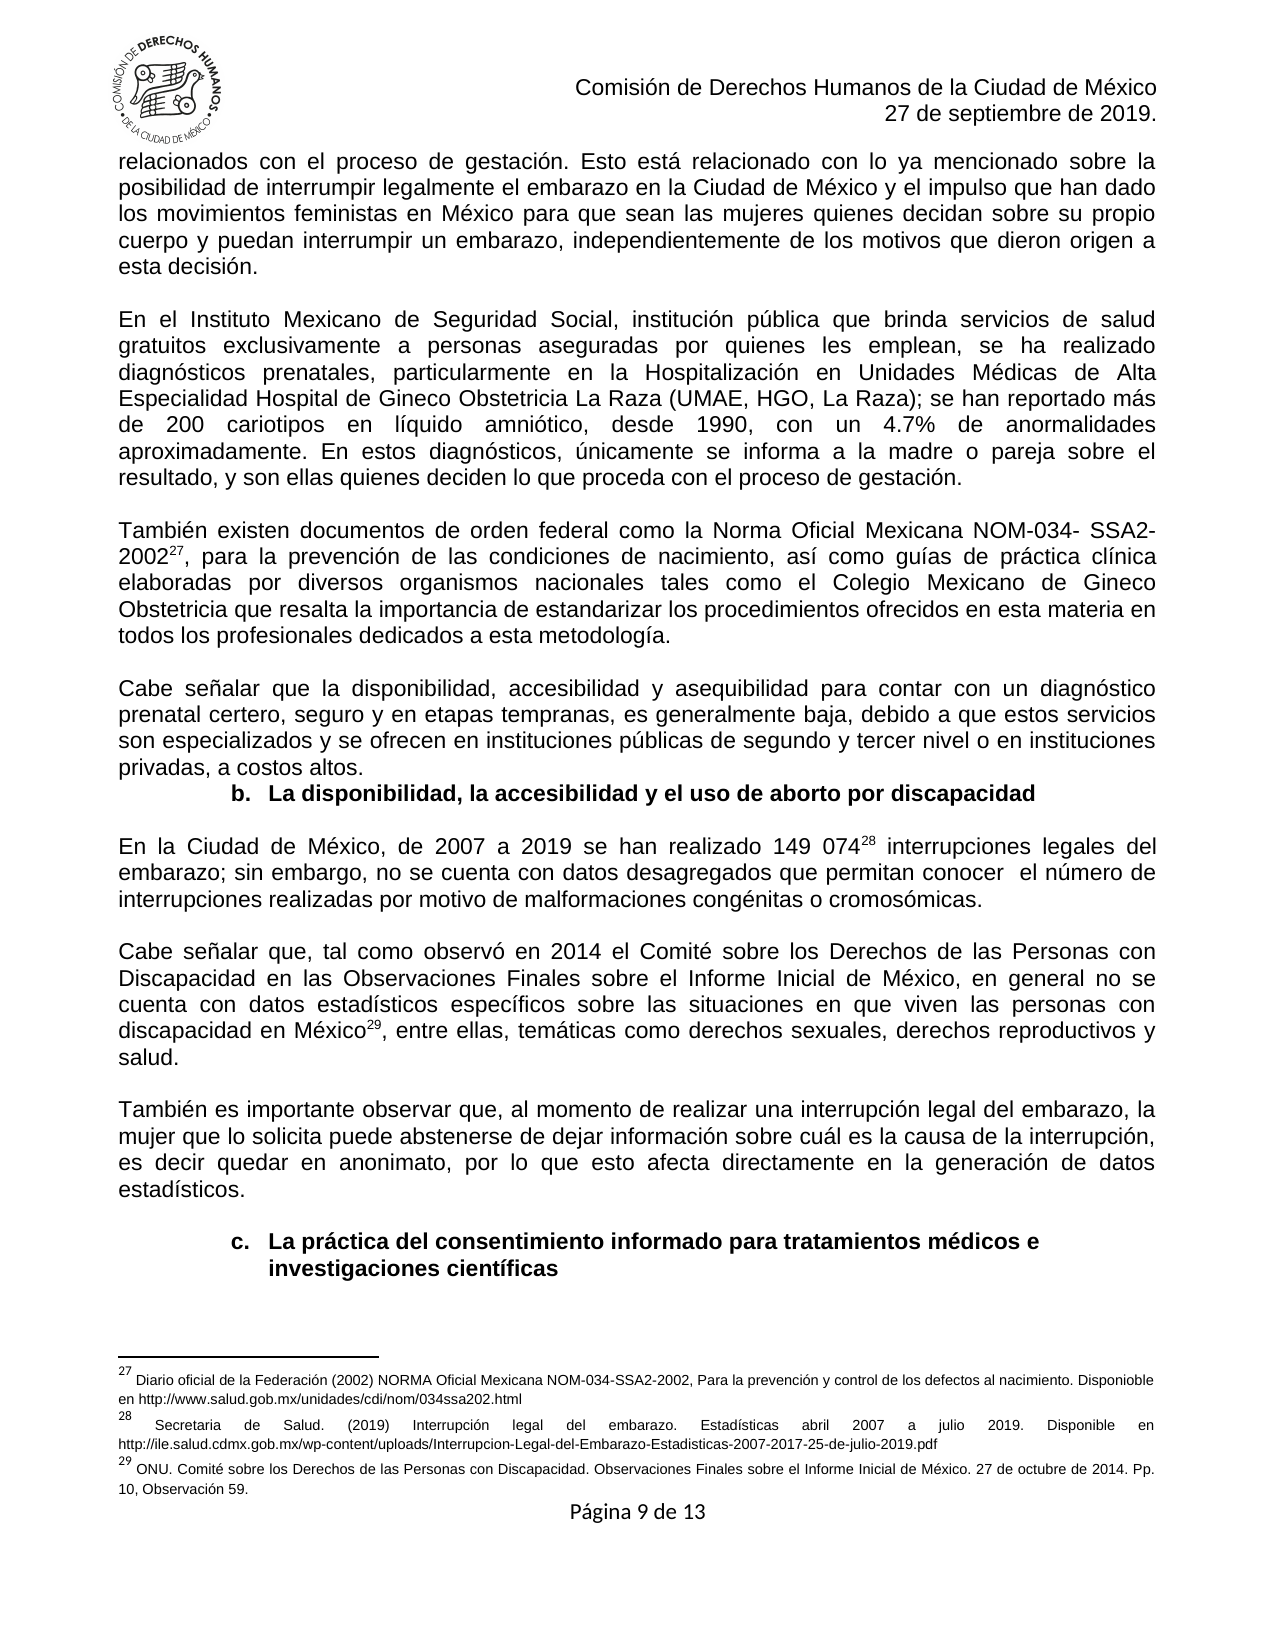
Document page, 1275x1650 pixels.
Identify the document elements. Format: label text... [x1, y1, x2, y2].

list La disponibilidad, la accesibilidad y el uso de aborto por discapacidad [231, 780, 1157, 807]
picture [107, 30, 226, 147]
list La práctica del consentimiento informado para tratamientos médicos e investigaciones científicas [231, 1228, 1157, 1281]
text Cabe señalar que la disponibilidad, accesibilidad y asequibilidad para contar con un diagnóstico prenatal certero, seguro y en etapas tempranas, es generalmente baja, debido a que estos servicios son especializados y se ofrecen en instituciones públicas de segundo y tercer nivel o en instituciones privadas, a costos altos. [118, 675, 1157, 780]
text En el Instituto Mexicano de Seguridad Social, institución pública que brinda servicios de salud gratuitos exclusivamente a personas aseguradas por quienes les emplean, se ha realizado diagnósticos prenatales, particularmente en la Hospitalización en Unidades Médicas de Alta Especialidad Hospital de Gineco Obstetricia La Raza (UMAE, HGO, La Raza); se han reportado más de 200 cariotipos en líquido amniótico, desde 1990, con un 4.7% de anormalidades aproximadamente. En estos diagnósticos, únicamente se informa a la madre o pareja sobre el resultado, y son ellas quienes deciden lo que proceda con el proceso de gestación. [118, 306, 1157, 490]
text Cabe señalar que, tal como observó en 2014 el Comité sobre los Derechos de las Personas con Discapacidad en las Observaciones Finales sobre el Informe Inicial de México, en general no se cuenta con datos estadísticos específicos sobre las situaciones en que viven las personas con discapacidad en México, entre ellas, temáticas como derechos sexuales, derechos reproductivos y salud. [118, 938, 1157, 1070]
text También es importante observar que, al momento de realizar una interrupción legal del embarazo, la mujer que lo solicita puede abstenerse de dejar información sobre cuál es la causa de la interrupción, es decir quedar en anonimato, por lo que esto afecta directamente en la generación de datos estadísticos. [118, 1096, 1157, 1202]
text En la Ciudad de México, de 2007 a 2019 se han realizado 149 074 interrupciones legales del embarazo; sin embargo, no se cuenta con datos desagregados que permitan conocer el número de interrupciones realizadas por motivo de malformaciones congénitas o cromosómicas. [118, 833, 1157, 912]
text También existen documentos de orden federal como la Norma Oficial Mexicana NOM-034- SSA2-2002, para la prevención de las condiciones de nacimiento, así como guías de práctica clínica elaboradas por diversos organismos nacionales tales como el Colegio Mexicano de Gineco Obstetricia que resalta la importancia de estandarizar los procedimientos ofrecidos en esta materia en todos los profesionales dedicados a esta metodología. [118, 517, 1157, 648]
